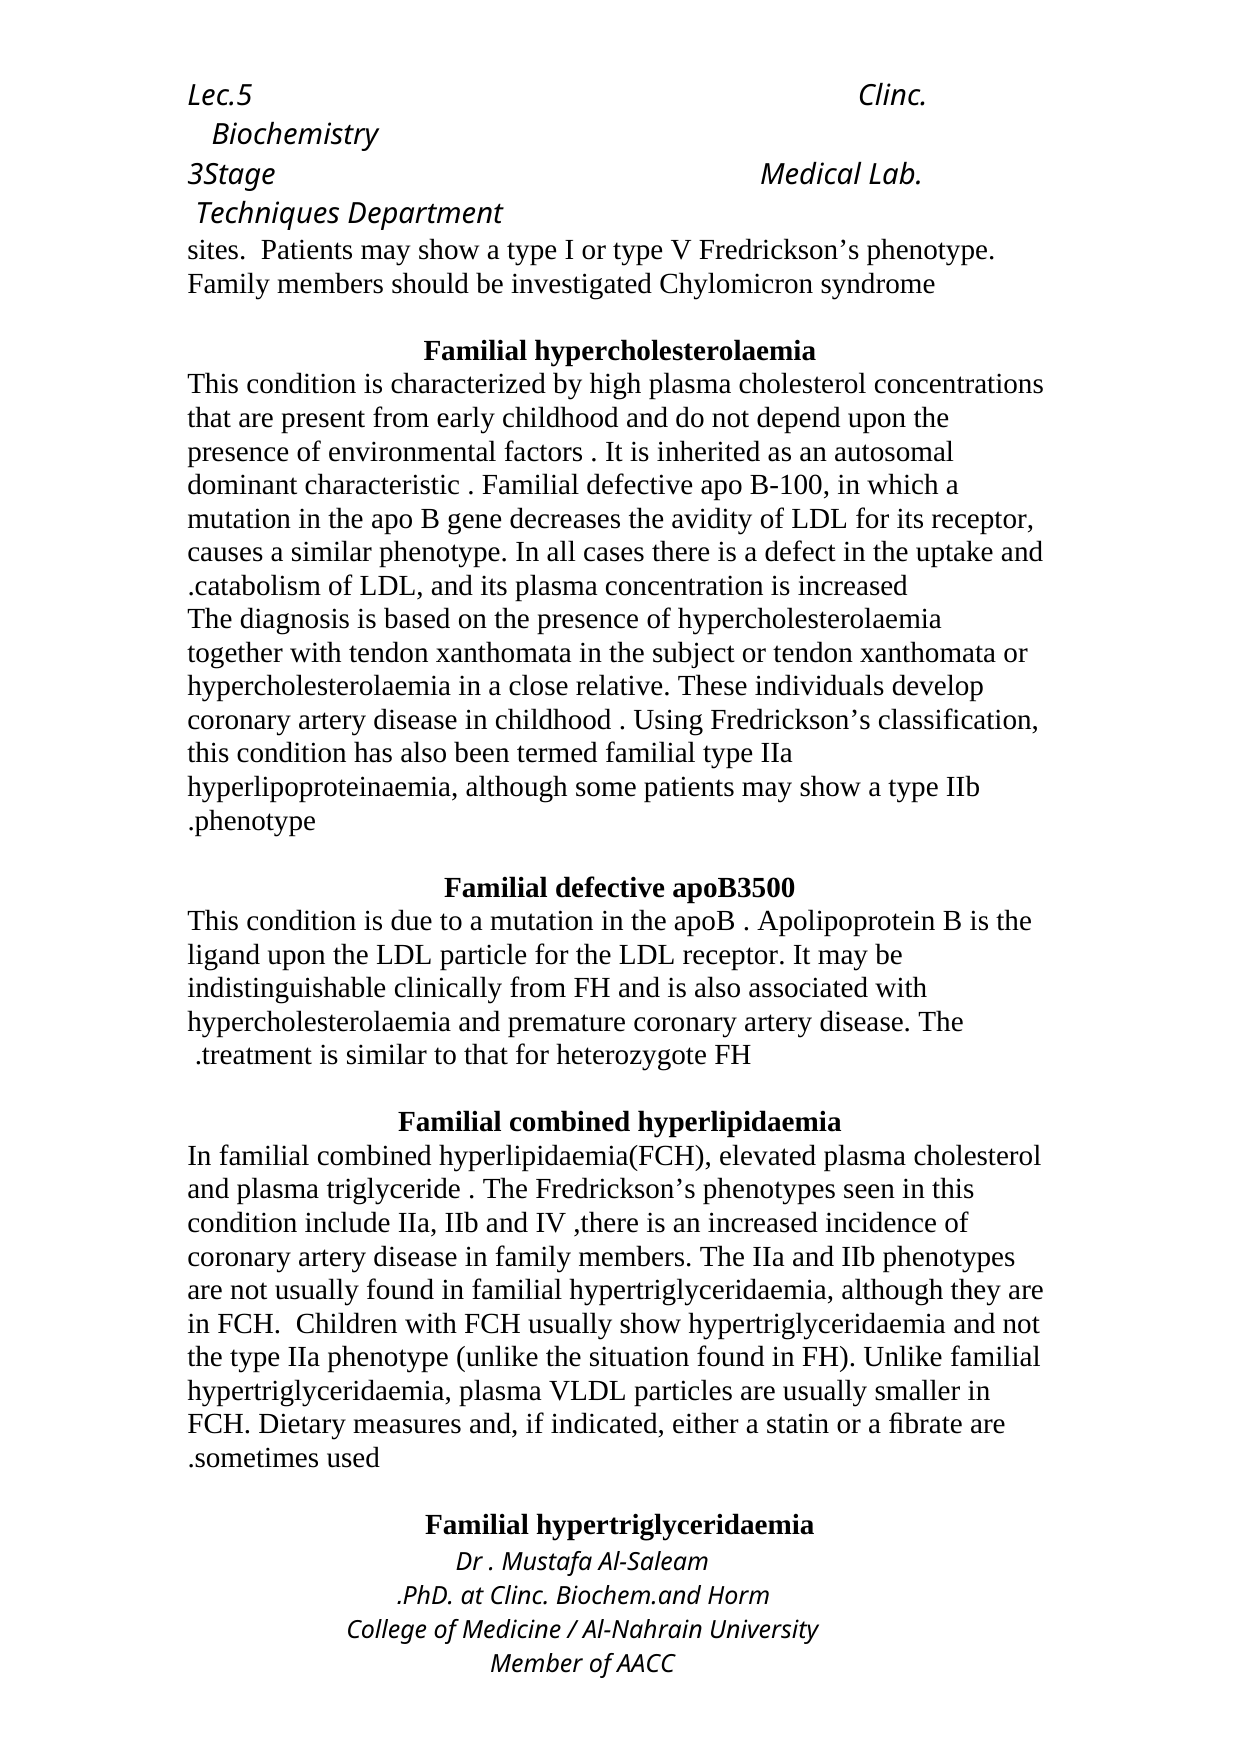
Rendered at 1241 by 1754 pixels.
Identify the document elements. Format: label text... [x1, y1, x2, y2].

text This condition is characterized by high plasma cholesterol concentrations that are present from early childhood and do not depend upon the presence of environmental factors . It is inherited as an autosomal dominant characteristic . Familial defective apo B-100, in which a mutation in the apo B gene decreases the avidity of LDL for its receptor, causes a similar phenotype. In all cases there is a defect in the uptake and catabolism of LDL, and its plasma concentration is increased. [187, 367, 1053, 601]
text Familial hypertriglyceridaemia [187, 1507, 1053, 1541]
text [187, 232, 1053, 299]
text Familial defective apoB3500 [187, 870, 1053, 903]
text The diagnosis is based on the presence of hypercholesterolaemia together with tendon xanthomata in the subject or tendon xanthomata or hypercholesterolaemia in a close relative. These individuals develop coronary artery disease in childhood . Using Fredrickson’s classification, this condition has also been termed familial type IIa hyperlipoproteinaemia, although some patients may show a type IIb phenotype. [187, 601, 1053, 836]
text Familial hypercholesterolaemia [187, 333, 1053, 367]
text Familial combined hyperlipidaemia [187, 1104, 1053, 1138]
text This condition is due to a mutation in the apoB . Apolipoprotein B is the ligand upon the LDL particle for the LDL receptor. It may be indistinguishable clinically from FH and is also associated with hypercholesterolaemia and premature coronary artery disease. The treatment is similar to that for heterozygote FH. [187, 903, 1053, 1071]
text In familial combined hyperlipidaemia(FCH), elevated plasma cholesterol and plasma triglyceride . The Fredrickson’s phenotypes seen in this condition include IIa, IIb and IV ,there is an increased incidence of coronary artery disease in family members. The IIa and IIb phenotypes are not usually found in familial hypertriglyceridaemia, although they are in FCH. Children with FCH usually show hypertriglyceridaemia and not the type IIa phenotype (unlike the situation found in FH). Unlike familial hypertriglyceridaemia, plasma VLDL particles are usually smaller in FCH. Dietary measures and, if indicated, either a statin or a ﬁbrate are sometimes used. [187, 1138, 1053, 1473]
